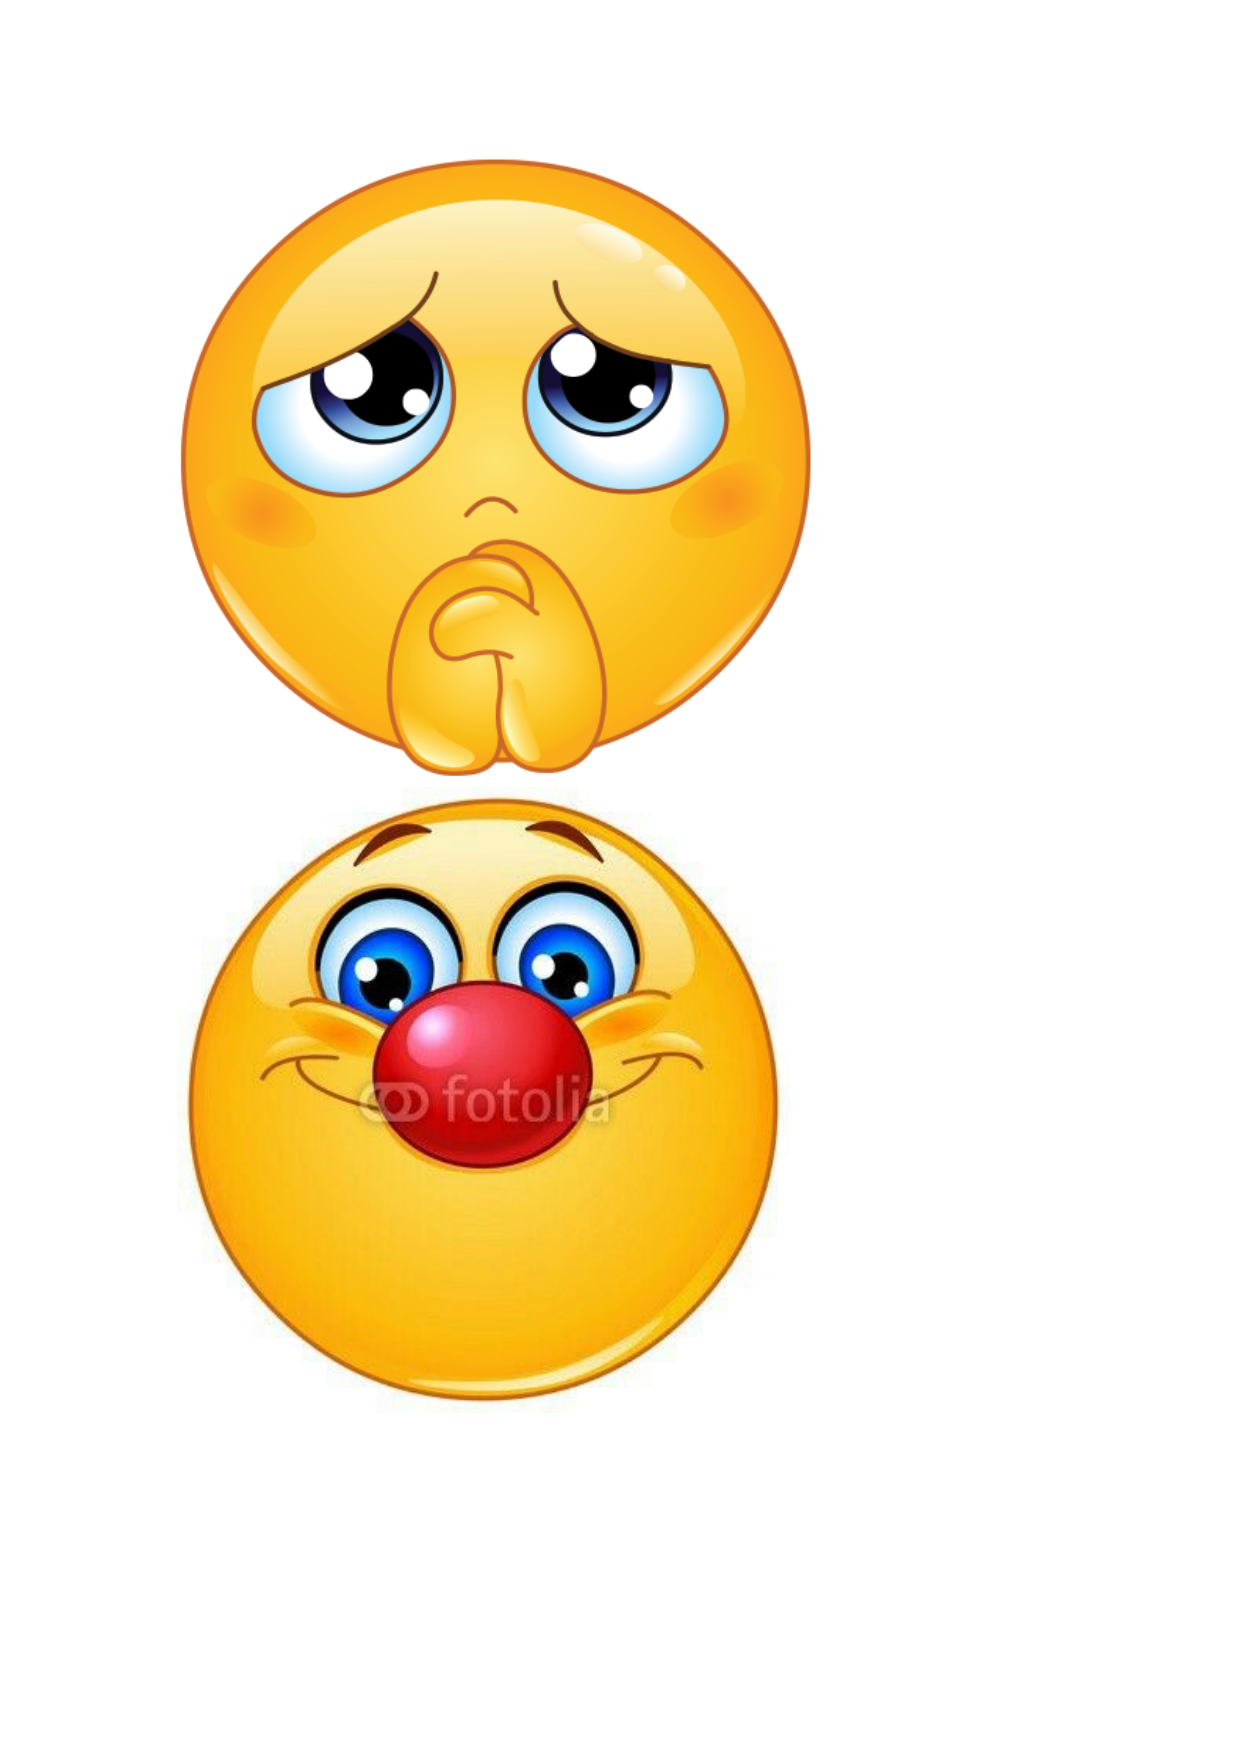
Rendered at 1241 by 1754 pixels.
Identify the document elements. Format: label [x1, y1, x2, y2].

picture [177, 147, 815, 786]
picture [177, 787, 790, 1413]
